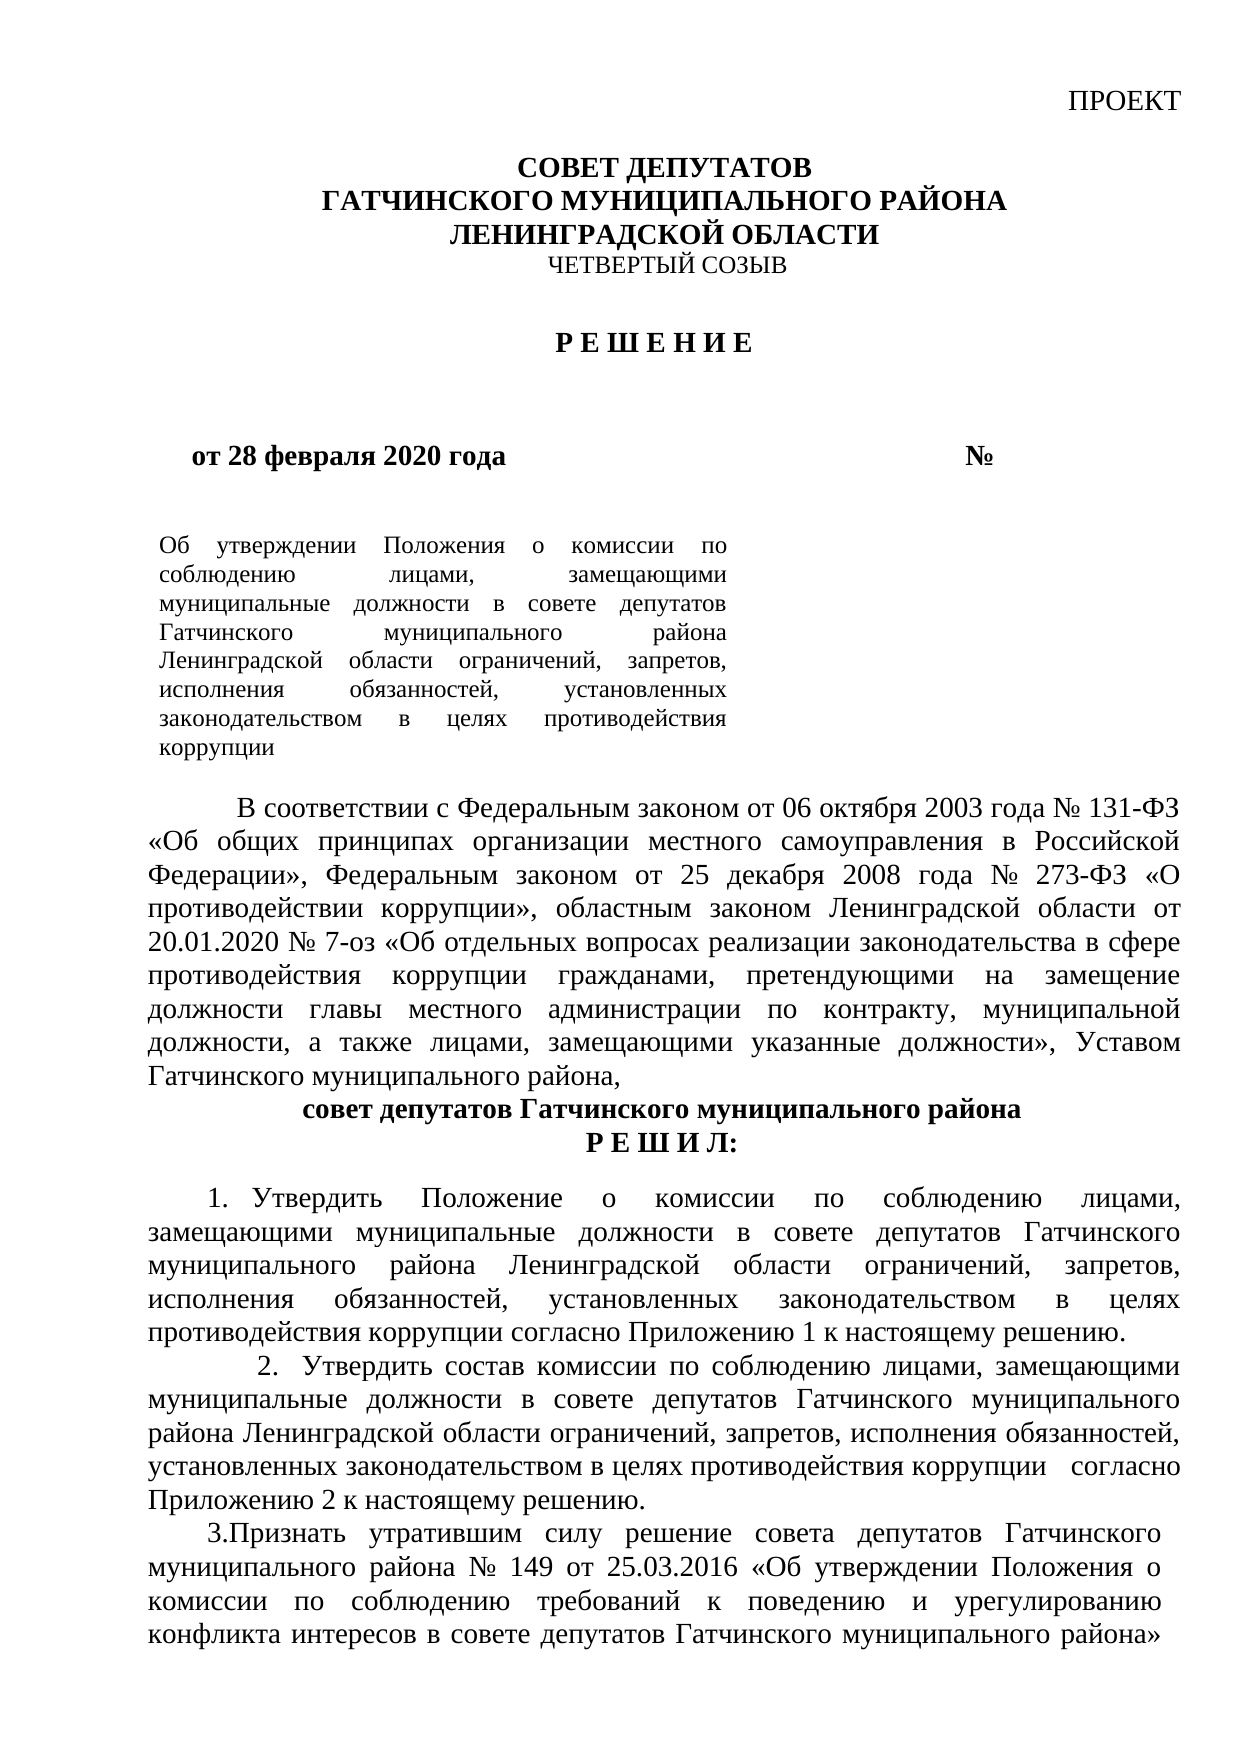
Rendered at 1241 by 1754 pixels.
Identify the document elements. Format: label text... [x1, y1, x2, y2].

list Утвердить Положение о комиссии по соблюдению лицами, замещающими муниципальные должности в совете депутатов Гатчинского муниципального района Ленинградской области ограничений, запретов, исполнения обязанностей, установленных законодательством в целях противодействия коррупции согласно Приложению 1 к настоящему решению. [503, 1314, 1181, 1348]
text ЛЕНИНГРАДСКОЙ ОБЛАСТИ [148, 217, 1181, 250]
table_header Об утверждении Положения о комиссии по соблюдению лицами, замещающими муниципальные должности в совете депутатов Гатчинского муниципального района Ленинградской области ограничений, запретов, исполнения обязанностей, установленных законодательством в целях противодействия коррупции [148, 531, 701, 761]
text Р Е Ш Е Н И Е [148, 325, 1160, 359]
text ПРОЕКТ [148, 83, 1181, 116]
text ЧЕТВЕРТЫЙ СОЗЫВ [148, 250, 1181, 279]
list Утвердить Положение о комиссии по соблюдению лицами, замещающими муниципальные должности в совете депутатов Гатчинского муниципального района Ленинградской области ограничений, запретов, исполнения обязанностей, установленных законодательством в целях противодействия коррупции согласно Приложению 1 к настоящему решению. [148, 1180, 814, 1214]
table_header Об утверждении Положения о комиссии по соблюдению лицами, замещающими муниципальные должности в совете депутатов Гатчинского муниципального района Ленинградской области ограничений, запретов, исполнения обязанностей, установленных законодательством в целях противодействия коррупции [275, 531, 738, 761]
text Р Е Ш И Л: [133, 1125, 1191, 1159]
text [148, 1516, 1162, 1650]
text СОВЕТ ДЕПУТАТОВ [148, 150, 1181, 183]
text от 28 февраля 2020 года № [148, 438, 1181, 471]
text ГАТЧИНСКОГО МУНИЦИПАЛЬНОГО РАЙОНА [148, 183, 1181, 217]
text 2. Утвердить состав комиссии по соблюдению лицами, замещающими муниципальные должности в совете депутатов Гатчинского муниципального района Ленинградской области ограничений, запретов, исполнения обязанностей, установленных законодательством в целях противодействия коррупции согласно Приложению 2 к настоящему решению. [148, 1448, 1181, 1516]
text совет депутатов Гатчинского муниципального района [133, 1092, 1191, 1125]
text В соответствии с Федеральным законом от 06 октября 2003 года № 131-ФЗ «Об общих принципах организации местного самоуправления в Российской Федерации», Федеральным законом от 25 декабря 2008 года № 273-ФЗ «О противодействии коррупции», областным законом Ленинградской области от 20.01.2020 № 7-оз «Об отдельных вопросах реализации законодательства в сфере противодействия коррупции гражданами, претендующими на замещение должности главы местного администрации по контракту, муниципальной должности, а также лицами, замещающими указанные должности», Уставом Гатчинского муниципального района, [148, 790, 1181, 1092]
